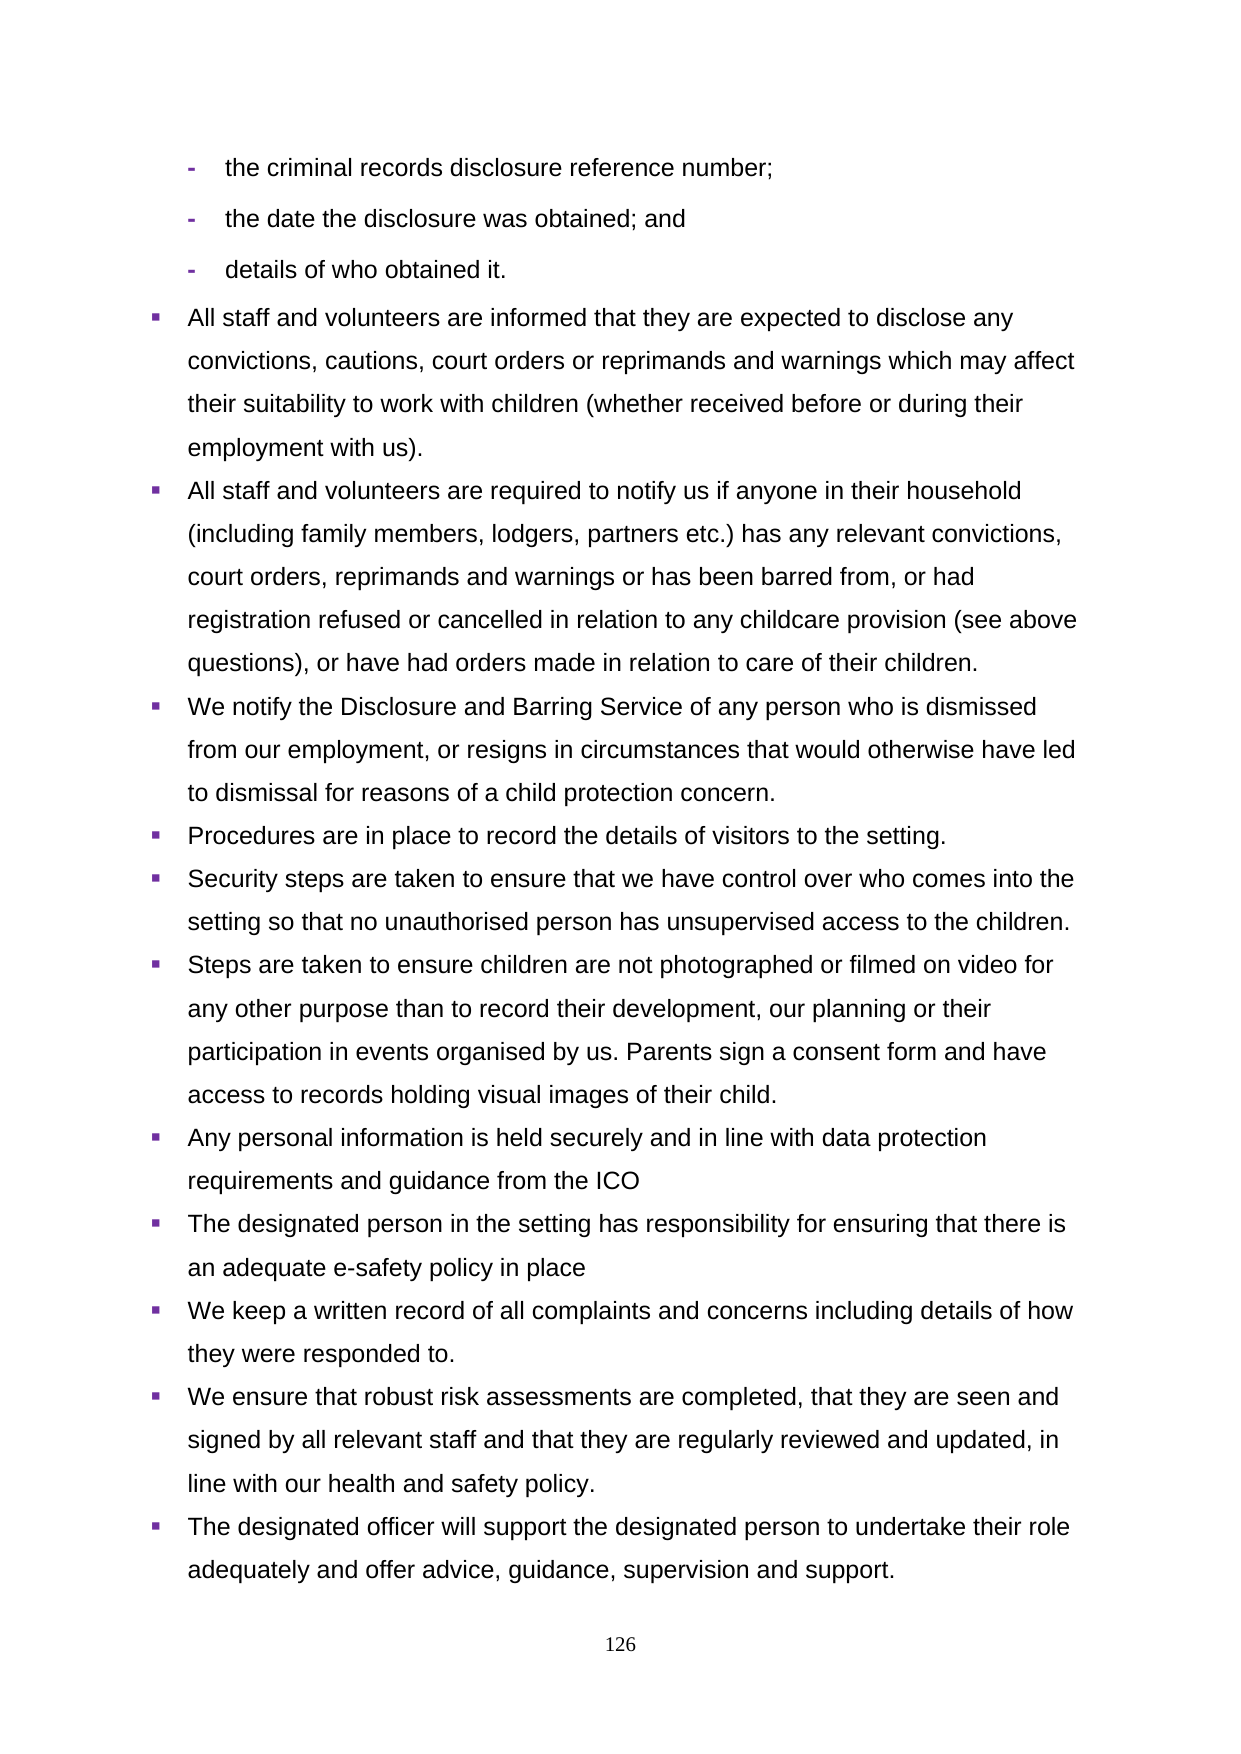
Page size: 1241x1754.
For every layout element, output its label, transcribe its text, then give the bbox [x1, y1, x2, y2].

list Any personal information is held securely and in line with data protection requirements and guidance from the ICO [150, 1123, 1090, 1195]
list We keep a written record of all complaints and concerns including details of how they were responded to. [150, 1296, 1090, 1368]
list We ensure that robust risk assessments are completed, that they are seen and signed by all relevant staff and that they are regularly reviewed and updated, in line with our health and safety policy. [150, 1382, 1090, 1497]
list Security steps are taken to ensure that we have control over who comes into the setting so that no unauthorised person has unsupervised access to the children. [150, 864, 1090, 936]
list Steps are taken to ensure children are not photographed or filmed on video for any other purpose than to record their development, our planning or their participation in events organised by us. Parents sign a consent form and have access to records holding visual images of their child. [150, 951, 1090, 1109]
list details of who obtained it. [187, 252, 1090, 286]
list The designated person in the setting has responsibility for ensuring that there is an adequate e-safety policy in place [150, 1209, 1090, 1281]
list We notify the Disclosure and Barring Service of any person who is dismissed from our employment, or resigns in circumstances that would otherwise have led to dismissal for reasons of a child protection concern. [150, 691, 1090, 807]
list Procedures are in place to record the details of visitors to the setting. [150, 821, 1090, 850]
list The designated officer will support the designated person to undertake their role adequately and offer advice, guidance, supervision and support. [150, 1512, 1090, 1584]
list the criminal records disclosure reference number; [187, 150, 1090, 184]
list All staff and volunteers are required to notify us if anyone in their household (including family members, lodgers, partners etc.) has any relevant convictions, court orders, reprimands and warnings or has been barred from, or had registration refused or cancelled in relation to any childcare provision (see above questions), or have had orders made in relation to care of their children. [150, 476, 1090, 677]
list All staff and volunteers are informed that they are expected to disclose any convictions, cautions, court orders or reprimands and warnings which may affect their suitability to work with children (whether received before or during their employment with us). [150, 303, 1090, 461]
list the date the disclosure was obtained; and [187, 201, 1090, 235]
